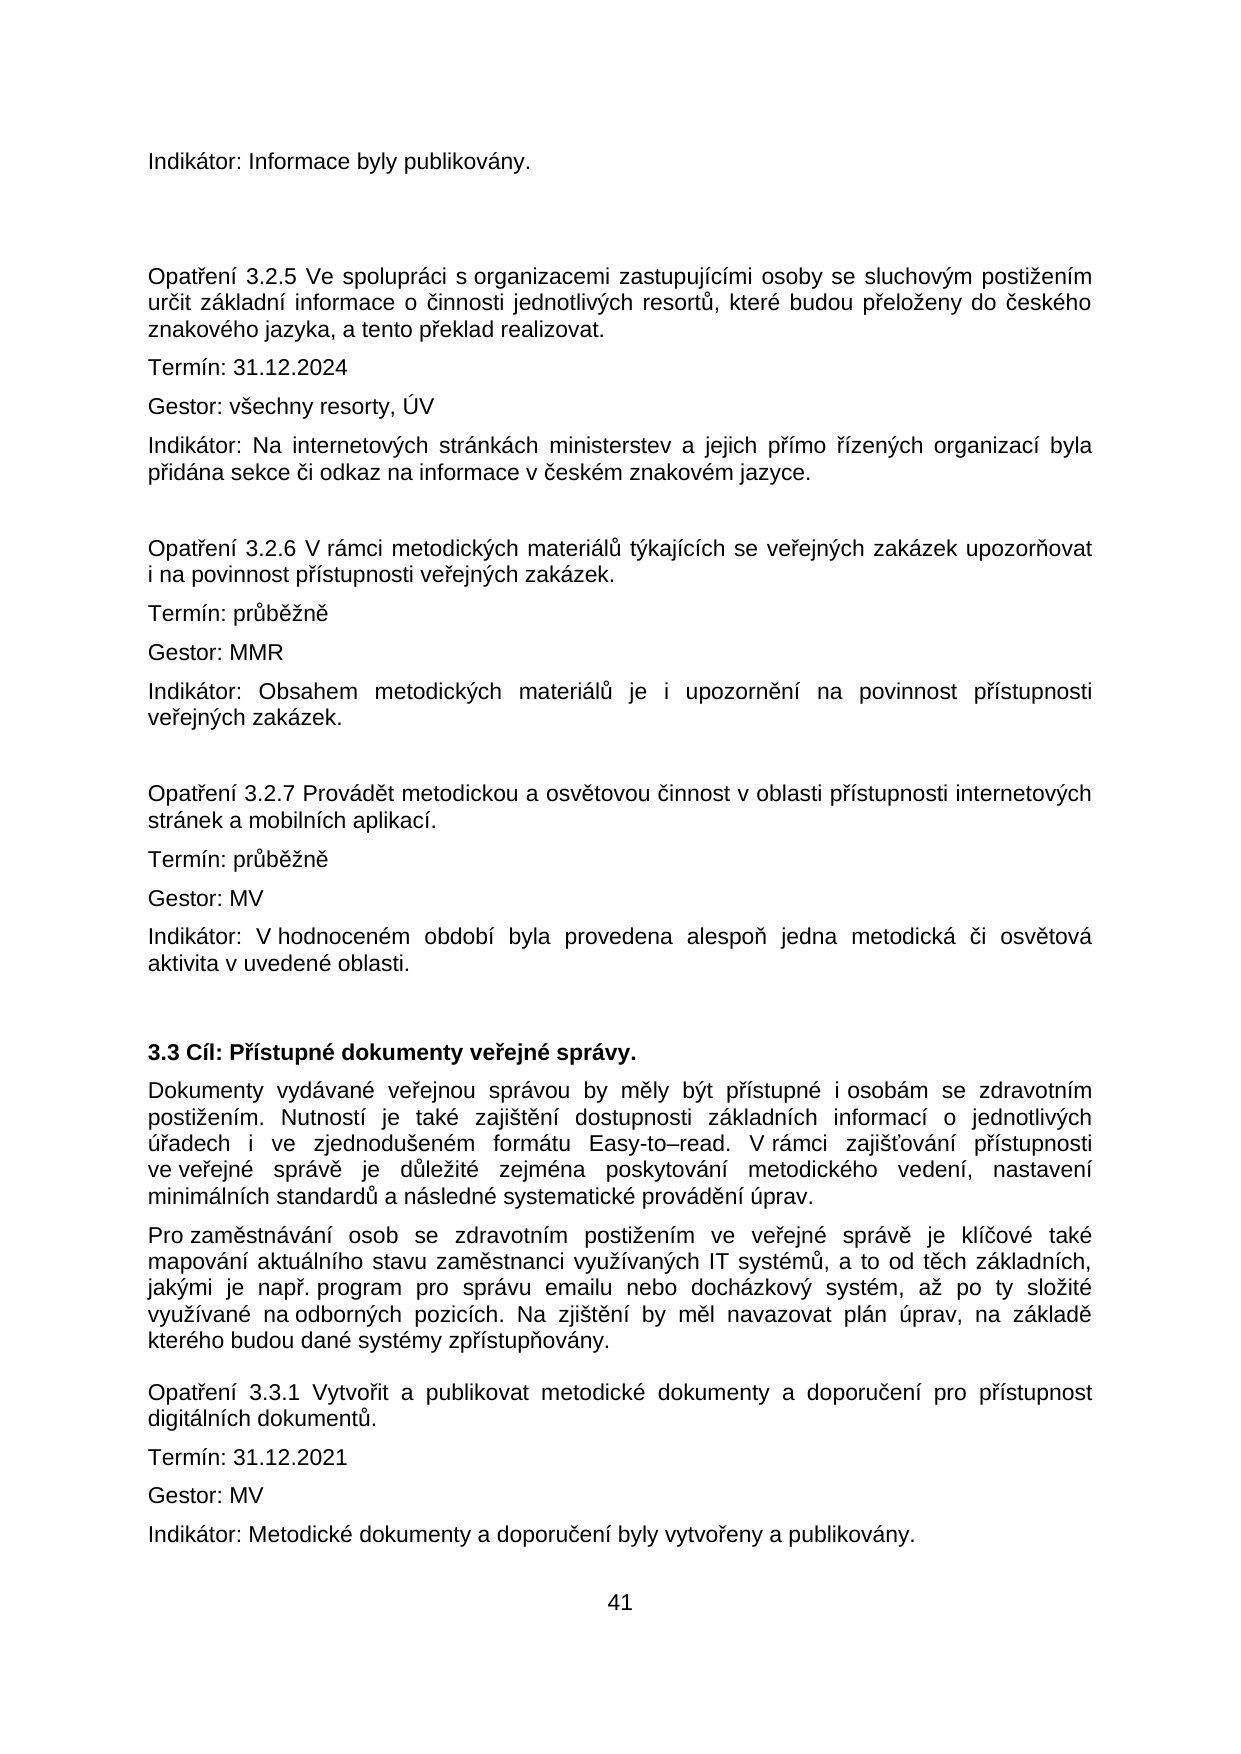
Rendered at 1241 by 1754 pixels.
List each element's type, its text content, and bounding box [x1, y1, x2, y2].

text Pro zaměstnávání osob se zdravotním postižením ve veřejné správě je klíčové také mapování aktuálního stavu zaměstnanci využívaných IT systémů, a to od těch základních, jakými je např. program pro správu emailu nebo docházkový systém, až po ty složité využívané na odborných pozicích. Na zjištění by měl navazovat plán úprav, na základě kterého budou dané systémy zpřístupňovány. [148, 1222, 1093, 1353]
text Indikátor: Obsahem metodických materiálů je i upozornění na povinnost přístupnosti veřejných zakázek. [148, 678, 1093, 730]
text Opatření 3.3.1 Vytvořit a publikovat metodické dokumenty a doporučení pro přístupnost digitálních dokumentů. [148, 1378, 1093, 1431]
text Opatření 3.2.5 Ve spolupráci s organizacemi zastupujícími osoby se sluchovým postižením určit základní informace o činnosti jednotlivých resortů, které budou přeloženy do českého znakového jazyka, a tento překlad realizovat. [148, 263, 1093, 342]
text 3.3 Cíl: Přístupné dokumenty veřejné správy. [148, 1038, 1093, 1065]
text Gestor: MV [148, 1482, 1093, 1509]
text Indikátor: Metodické dokumenty a doporučení byly vytvořeny a publikovány. [148, 1521, 1093, 1548]
text Termín: průběžně [148, 600, 1093, 626]
text Dokumenty vydávané veřejnou správou by měly být přístupné i osobám se zdravotním postižením. Nutností je také zajištění dostupnosti základních informací o jednotlivých úřadech i ve zjednodušeném formátu Easy-to–read. V rámci zajišťování přístupnosti ve veřejné správě je důležité zejména poskytování metodického vedení, nastavení minimálních standardů a následné systematické provádění úprav. [148, 1077, 1093, 1209]
text Opatření 3.2.6 V rámci metodických materiálů týkajících se veřejných zakázek upozorňovat i na povinnost přístupnosti veřejných zakázek. [148, 535, 1093, 587]
text Indikátor: V hodnoceném období byla provedena alespoň jedna metodická či osvětová aktivita v uvedené oblasti. [148, 923, 1093, 976]
text Opatření 3.2.7 Provádět metodickou a osvětovou činnost v oblasti přístupnosti internetových stránek a mobilních aplikací. [148, 780, 1093, 833]
text Gestor: MMR [148, 639, 1093, 665]
text Gestor: všechny resorty, ÚV [148, 393, 1093, 419]
text Gestor: MV [148, 884, 1093, 911]
text Indikátor: Informace byly publikovány. [148, 148, 1093, 174]
text Termín: 31.12.2024 [148, 354, 1093, 381]
text Termín: 31.12.2021 [148, 1444, 1093, 1470]
text Termín: průběžně [148, 846, 1093, 872]
text Indikátor: Na internetových stránkách ministerstev a jejich přímo řízených organizací byla přidána sekce či odkaz na informace v českém znakovém jazyce. [148, 432, 1093, 485]
